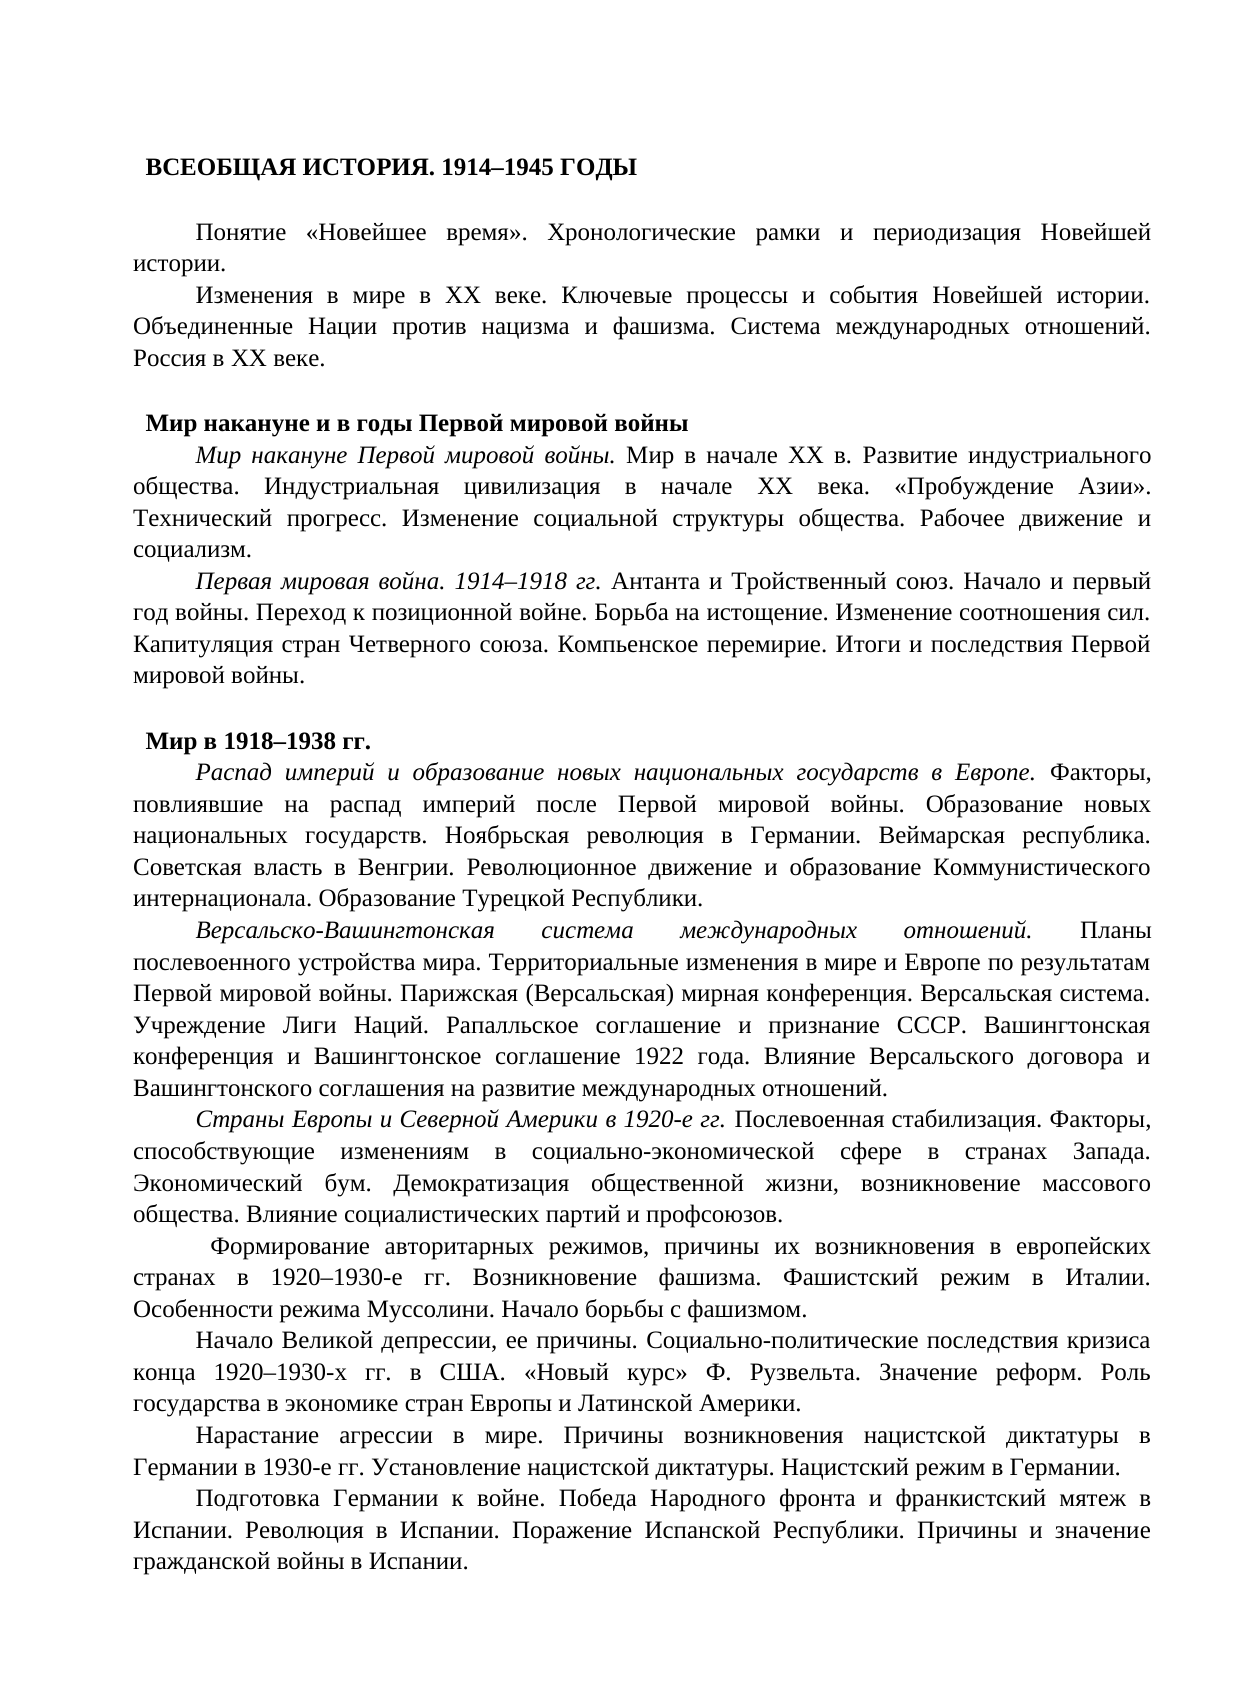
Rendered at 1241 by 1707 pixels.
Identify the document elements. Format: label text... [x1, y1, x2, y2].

text ВСЕОБЩАЯ ИСТОРИЯ. 1914–1945 ГОДЫ [145, 152, 1152, 180]
text Мир накануне и в годы Первой мировой войны [145, 408, 1152, 437]
text Подготовка Германии к войне. Победа Народного фронта и франкистский мятеж в Испании. Революция в Испании. Поражение Испанской Республики. Причины и значение гражданской войны в Испании. [133, 1483, 1152, 1575]
text Версальско-Вашингтонская система международных отношений. Планы послевоенного устройства мира. Территориальные изменения в мире и Европе по результатам Первой мировой войны. Парижская (Версальская) мирная конференция. Версальская система. Учреждение Лиги Наций. Рапалльское соглашение и признание СССР. Вашингтонская конференция и Вашингтонское соглашение 1922 года. Влияние Версальского договора и Вашингтонского соглашения на развитие международных отношений. [133, 915, 1152, 1102]
text Нарастание агрессии в мире. Причины возникновения нацистской диктатуры в Германии в 1930-е гг. Установление нацистской диктатуры. Нацистский режим в Германии. [133, 1420, 1152, 1480]
text Распад империй и образование новых национальных государств в Европе. Факторы, повлиявшие на распад империй после Первой мировой войны. Образование новых национальных государств. Ноябрьская революция в Германии. Веймарская республика. Советская власть в Венгрии. Революционное движение и образование Коммунистического интернационала. Образование Турецкой Республики. [133, 757, 1152, 912]
text Изменения в мире в ХХ веке. Ключевые процессы и события Новейшей истории. Объединенные Нации против нацизма и фашизма. Система международных отношений. Россия в XX веке. [133, 280, 1152, 372]
text Мир накануне Первой мировой войны. Мир в начале ХХ в. Развитие индустриального общества. Индустриальная цивилизация в начале XX века. «Пробуждение Азии». Технический прогресс. Изменение социальной структуры общества. Рабочее движение и социализм. [133, 440, 1152, 563]
text Начало Великой депрессии, ее причины. Социально-политические последствия кризиса конца 1920–1930-х гг. в США. «Новый курс» Ф. Рузвельта. Значение реформ. Роль государства в экономике стран Европы и Латинской Америки. [133, 1325, 1152, 1417]
text Мир в 1918–1938 гг. [145, 726, 1152, 754]
text Первая мировая война. 1914–1918 гг. Антанта и Тройственный союз. Начало и первый год войны. Переход к позиционной войне. Борьба на истощение. Изменение соотношения сил. Капитуляция стран Четверного союза. Компьенское перемирие. Итоги и последствия Первой мировой войны. [133, 566, 1152, 689]
text Формирование авторитарных режимов, причины их возникновения в европейских странах в 1920–1930-е гг. Возникновение фашизма. Фашистский режим в Италии. Особенности режима Муссолини. Начало борьбы с фашизмом. [133, 1231, 1152, 1323]
text Понятие «Новейшее время». Хронологические рамки и периодизация Новейшей истории. [133, 217, 1152, 277]
text Страны Европы и Северной Америки в 1920-е гг. Послевоенная стабилизация. Факторы, способствующие изменениям в социально-экономической сфере в странах Запада. Экономический бум. Демократизация общественной жизни, возникновение массового общества. Влияние социалистических партий и профсоюзов. [133, 1104, 1152, 1228]
